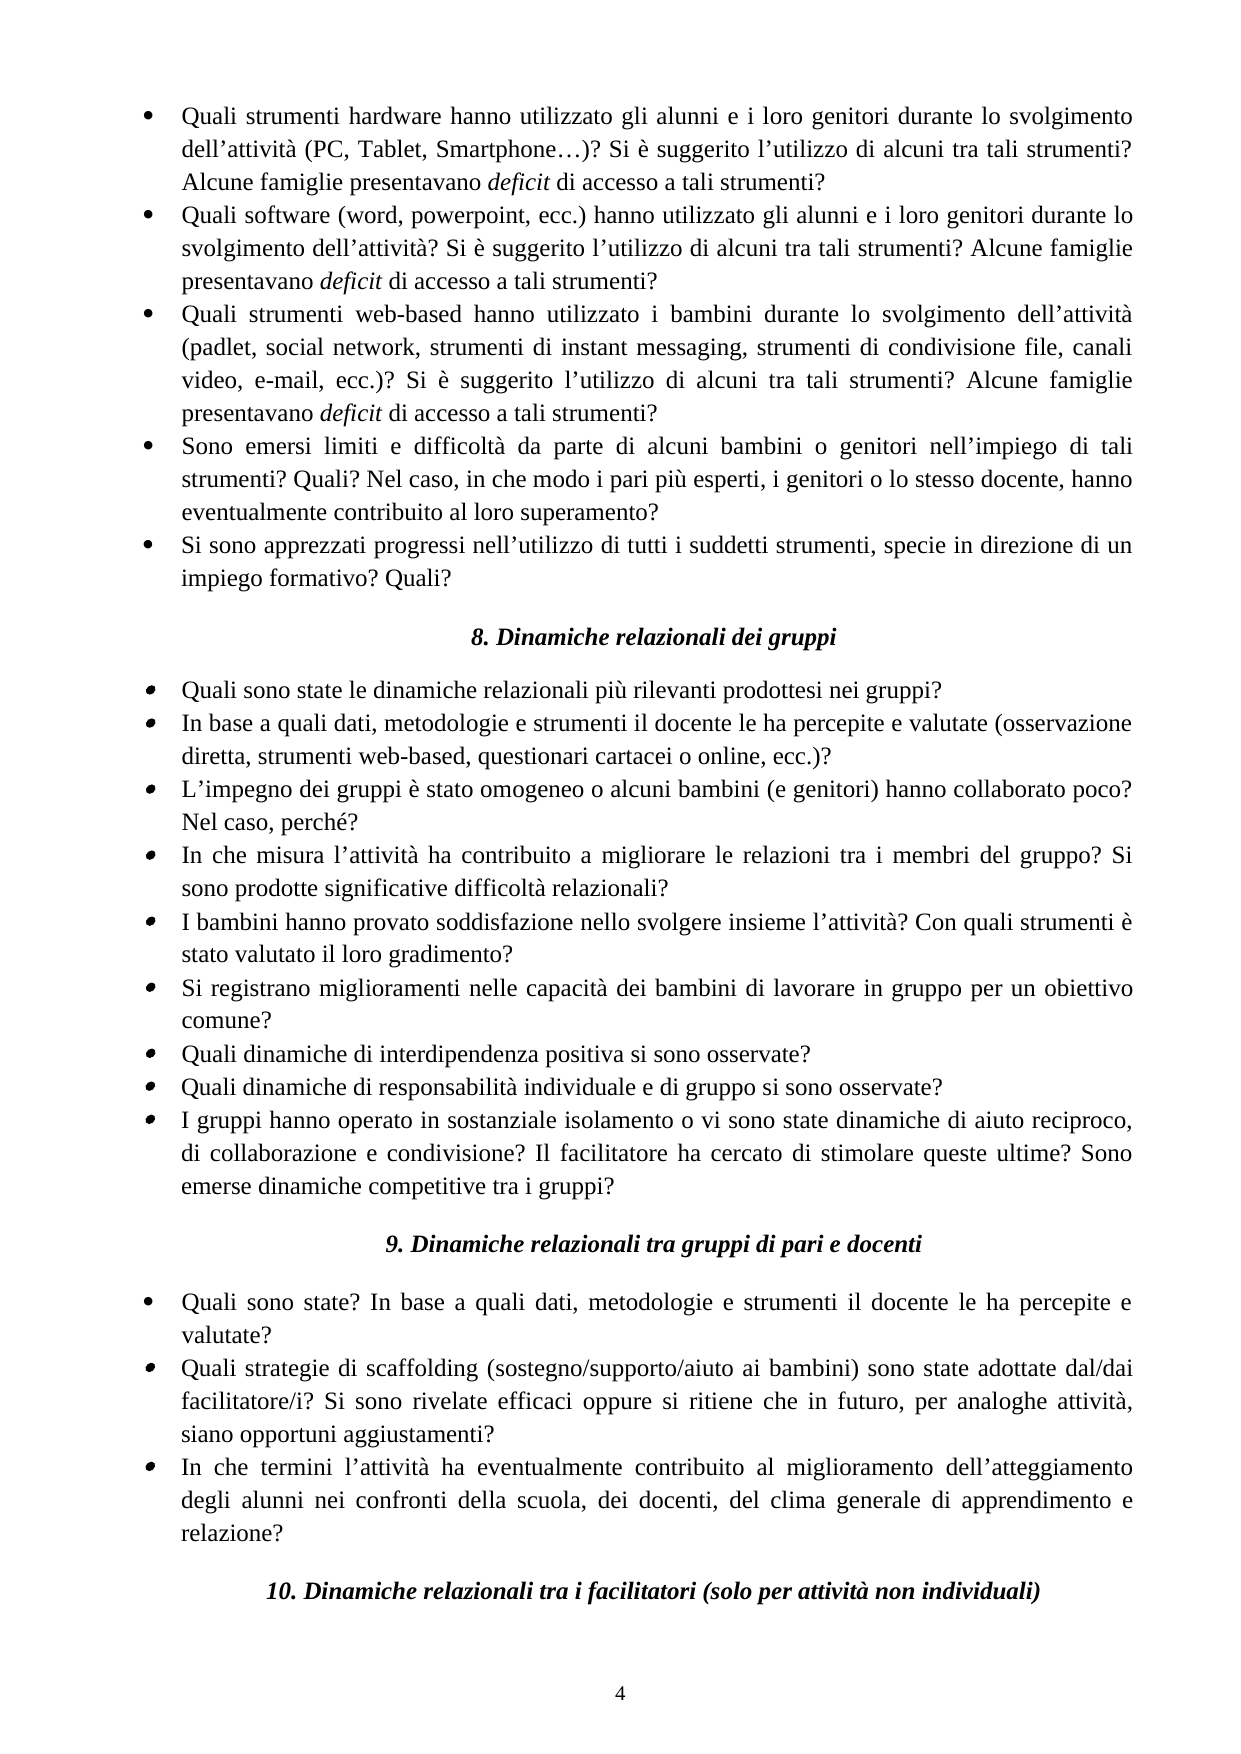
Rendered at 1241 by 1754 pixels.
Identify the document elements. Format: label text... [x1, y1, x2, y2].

text 8. Dinamiche relazionali dei gruppi [173, 622, 1134, 650]
list Quali strumenti hardware hanno utilizzato gli alunni e i loro genitori durante lo svolgimento dell’attività (PC, Tablet, Smartphone…)? Si è suggerito l’utilizzo di alcuni tra tali strumenti? Alcune famiglie presentavano deficit di accesso a tali strumenti? [144, 101, 1134, 196]
text 10. Dinamiche relazionali tra i facilitatori (solo per attività non individuali) [173, 1576, 1134, 1605]
list Quali sono state le dinamiche relazionali più rilevanti prodottesi nei gruppi? [144, 675, 1134, 704]
list I gruppi hanno operato in sostanziale isolamento o vi sono state dinamiche di aiuto reciproco, di collaborazione e condivisione? Il facilitatore ha cercato di stimolare queste ultime? Sono emerse dinamiche competitive tra i gruppi? [143, 1105, 1134, 1199]
list Quali strumenti web-based hanno utilizzato i bambini durante lo svolgimento dell’attività (padlet, social network, strumenti di instant messaging, strumenti di condivisione file, canali video, e-mail, ecc.)? Si è suggerito l’utilizzo di alcuni tra tali strumenti? Alcune famiglie presentavano deficit di accesso a tali strumenti? [144, 299, 1134, 427]
list In che misura l’attività ha contribuito a migliorare le relazioni tra i membri del gruppo? Si sono prodotte significative difficoltà relazionali? [144, 841, 1134, 902]
list Si sono apprezzati progressi nell’utilizzo di tutti i suddetti strumenti, specie in direzione di un impiego formativo? Quali? [143, 531, 1134, 592]
list Quali strategie di scaffolding (sostegno/supporto/aiuto ai bambini) sono state adottate dal/dai facilitatore/i? Si sono rivelate efficaci oppure si ritiene che in futuro, per analoghe attività, siano opportuni aggiustamenti? [143, 1353, 1134, 1448]
list In base a quali dati, metodologie e strumenti il docente le ha percepite e valutate (osservazione diretta, strumenti web-based, questionari cartacei o online, ecc.)? [144, 708, 1134, 770]
list Quali dinamiche di responsabilità individuale e di gruppo si sono osservate? [143, 1072, 1134, 1100]
list Si registrano miglioramenti nelle capacità dei bambini di lavorare in gruppo per un obiettivo comune? [144, 973, 1134, 1034]
list Quali dinamiche di interdipendenza positiva si sono osservate? [144, 1039, 1134, 1067]
text 9. Dinamiche relazionali tra gruppi di pari e docenti [173, 1229, 1134, 1257]
list Quali sono state? In base a quali dati, metodologie e strumenti il docente le ha percepite e valutate? [144, 1287, 1134, 1348]
list Sono emersi limiti e difficoltà da parte di alcuni bambini o genitori nell’impiego di tali strumenti? Quali? Nel caso, in che modo i pari più esperti, i genitori o lo stesso docente, hanno eventualmente contribuito al loro superamento? [144, 431, 1134, 526]
list I bambini hanno provato soddisfazione nello svolgere insieme l’attività? Con quali strumenti è stato valutato il loro gradimento? [144, 907, 1134, 968]
list Quali software (word, powerpoint, ecc.) hanno utilizzato gli alunni e i loro genitori durante lo svolgimento dell’attività? Si è suggerito l’utilizzo di alcuni tra tali strumenti? Alcune famiglie presentavano deficit di accesso a tali strumenti? [144, 200, 1134, 295]
list L’impegno dei gruppi è stato omogeneo o alcuni bambini (e genitori) hanno collaborato poco? Nel caso, perché? [144, 774, 1134, 836]
list In che termini l’attività ha eventualmente contribuito al miglioramento dell’atteggiamento degli alunni nei confronti della scuola, dei docenti, del clima generale di apprendimento e relazione? [143, 1452, 1134, 1547]
